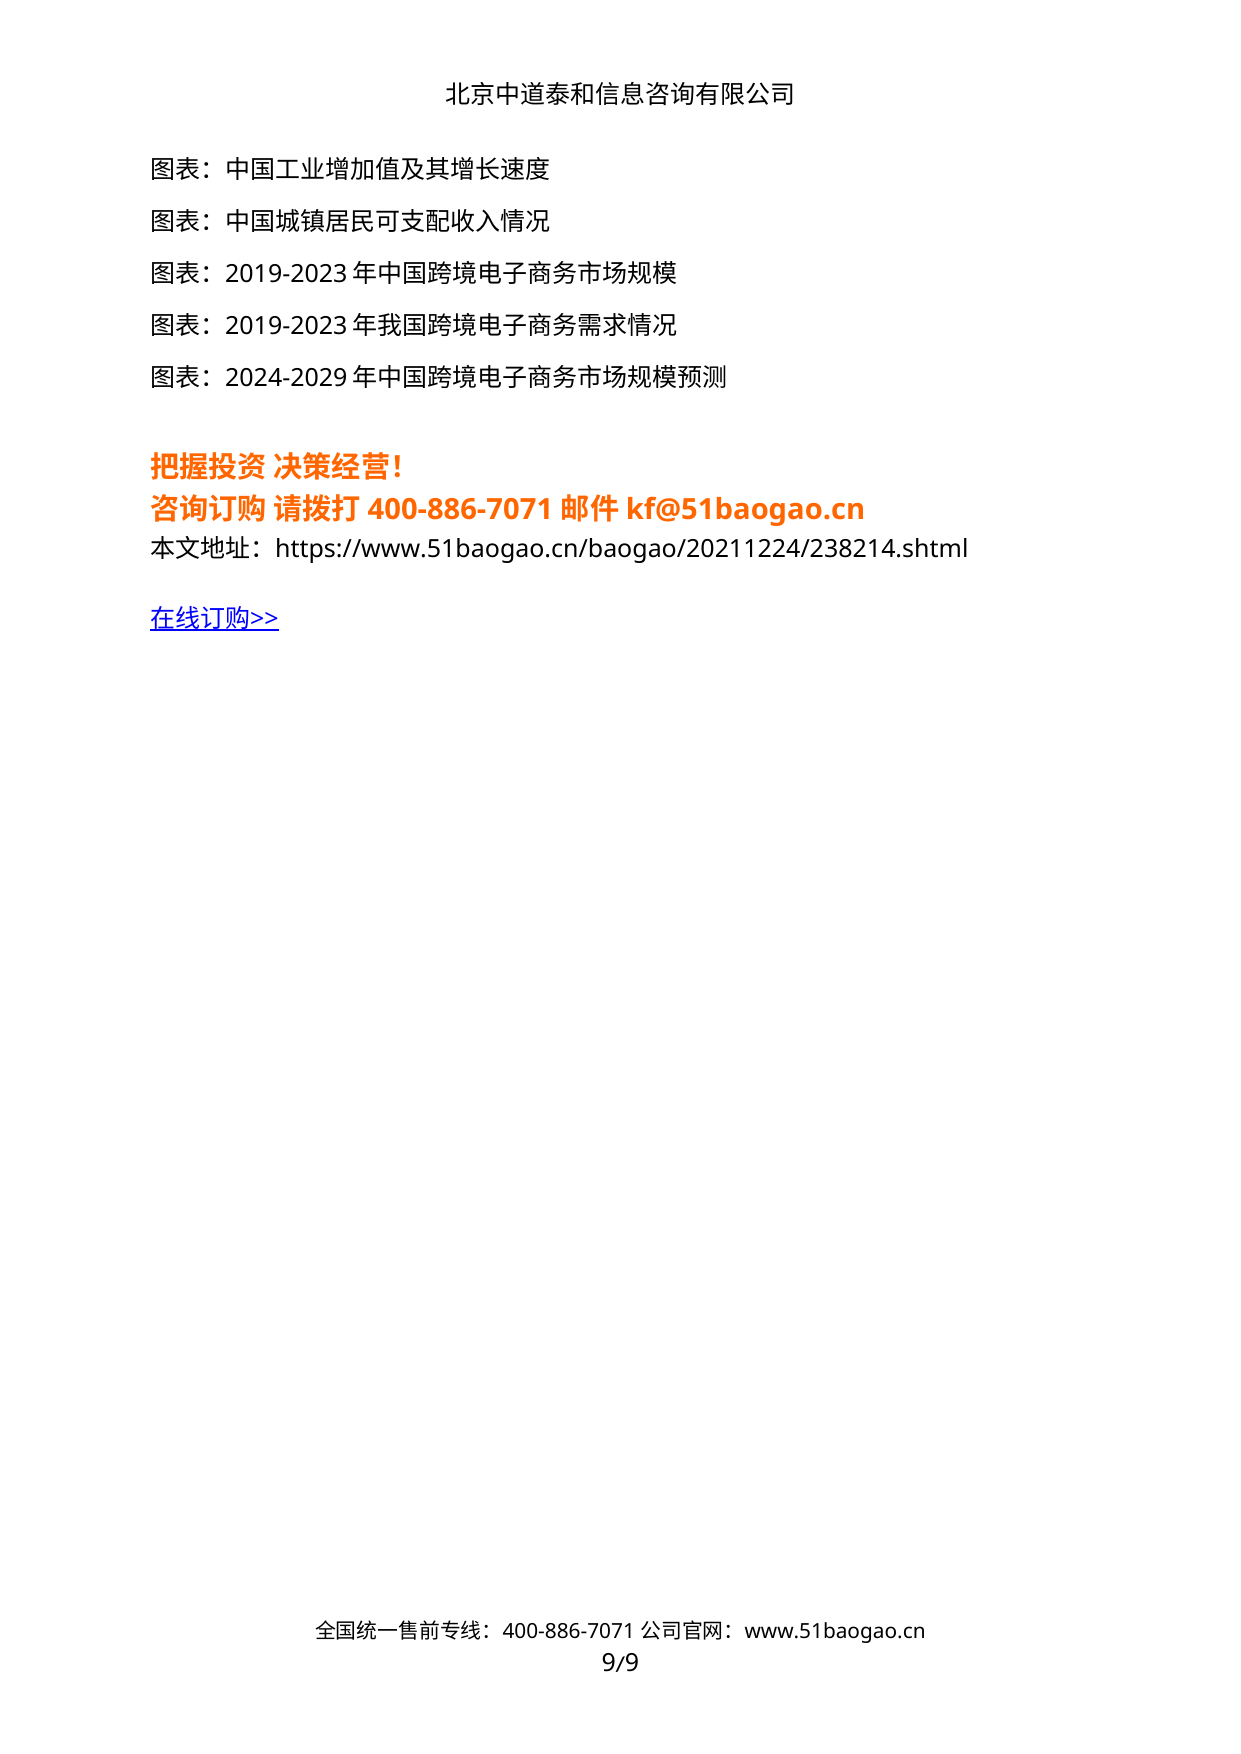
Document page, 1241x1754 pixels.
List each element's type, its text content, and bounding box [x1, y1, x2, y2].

text 图表：2019-2023年我国跨境电子商务需求情况 [150, 306, 1090, 342]
text 图表：2019-2023年中国跨境电子商务市场规模 [150, 254, 1090, 290]
text 图表：中国城镇居民可支配收入情况 [150, 202, 1090, 238]
text 图表：中国工业增加值及其增长速度 [150, 150, 1090, 186]
text 图表：2024-2029年中国跨境电子商务市场规模预测 [150, 357, 1090, 394]
text 把握投资 决策经营！咨询订购 请拨打 400-886-7071 邮件 kf@51baogao.cn本文地址：https://www.51baogao.cn/baogao/20211224/238214.shtml [150, 409, 1090, 564]
text 在线订购>> [150, 564, 1090, 635]
